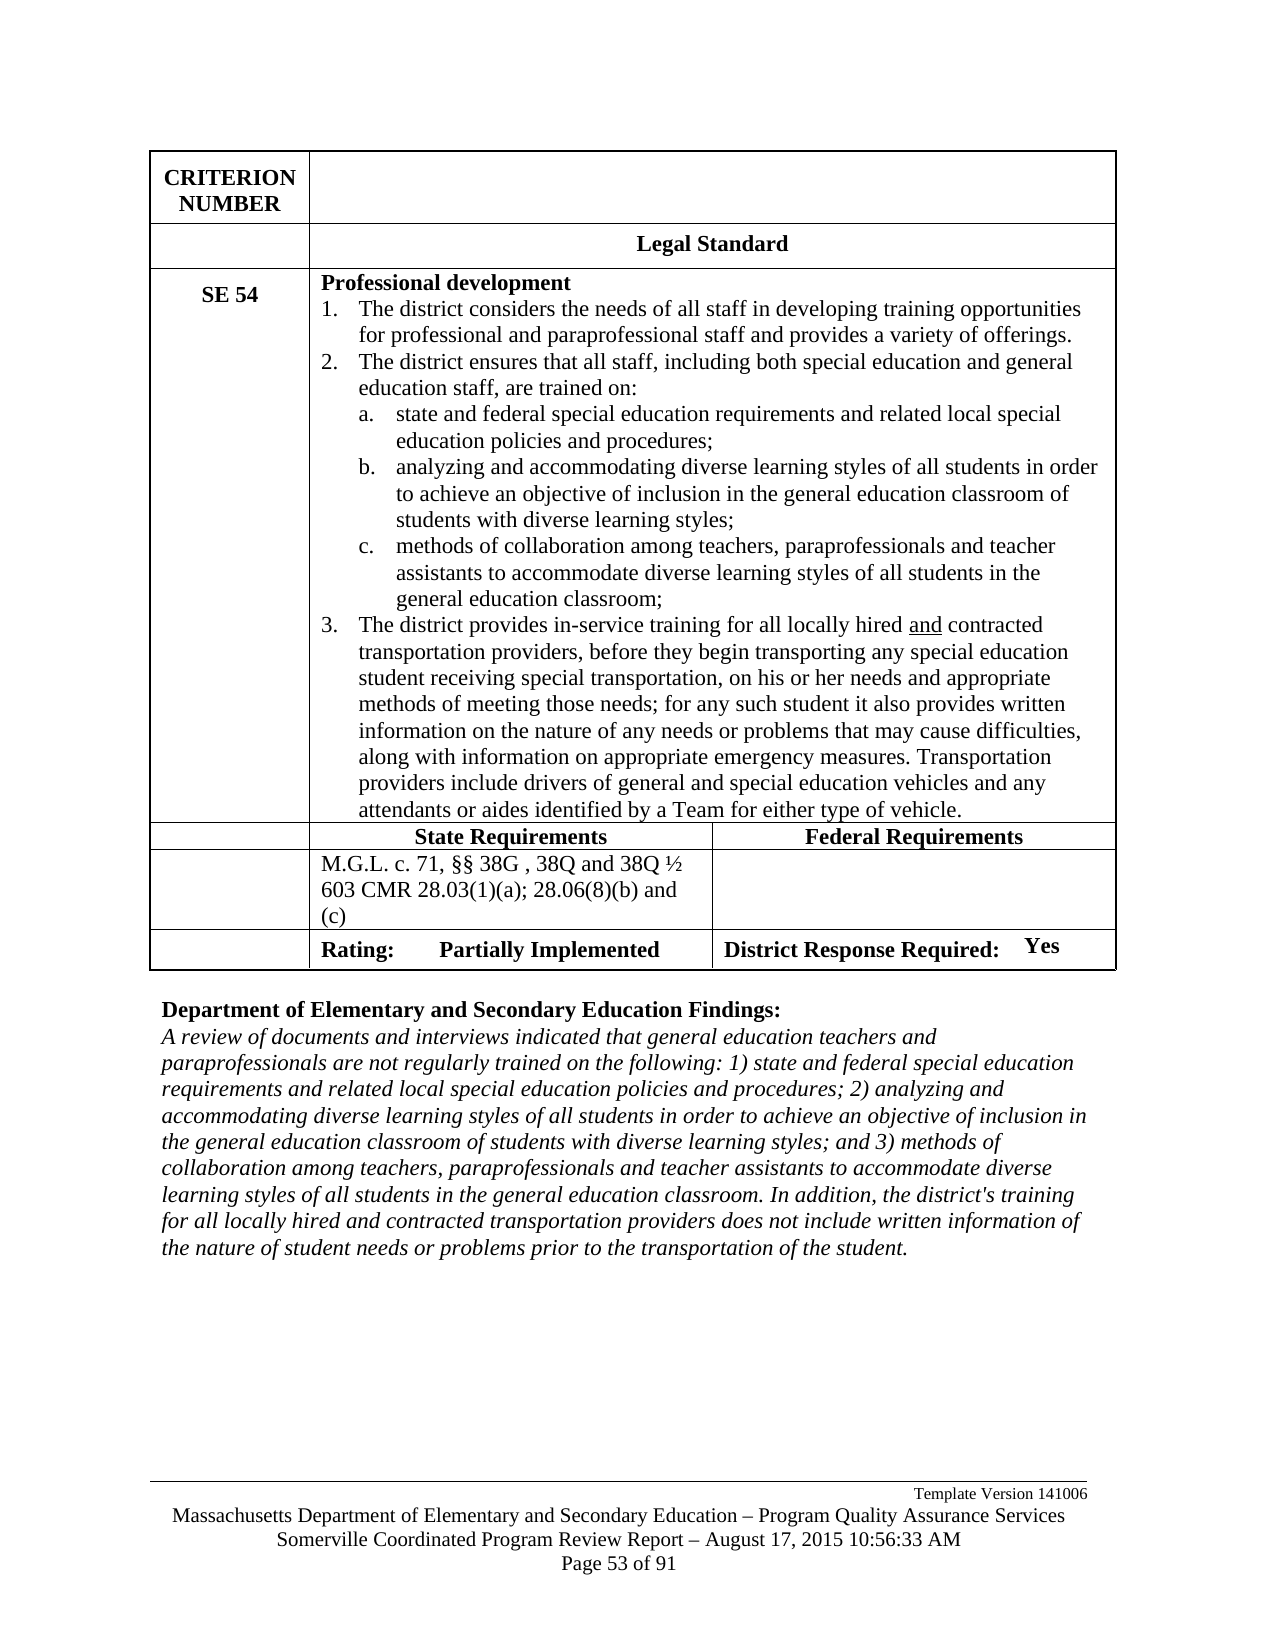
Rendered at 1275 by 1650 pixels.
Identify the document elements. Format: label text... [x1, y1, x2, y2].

table_cell [151, 930, 309, 968]
table_cell [151, 850, 309, 929]
table_cell Partially Implemented [422, 930, 712, 968]
table_cell Yes [1013, 930, 1115, 968]
table_cell Legal Standard [310, 224, 1115, 268]
table_cell SE 54 [151, 269, 309, 822]
table_cell M.G.L. c. 71, §§ 38G , 38Q and 38Q ½ 603 CMR 28.03(1)(a); 28.06(8)(b) and (c) [310, 850, 712, 929]
table_cell [151, 224, 309, 268]
table_cell District Response Required: [713, 930, 1012, 968]
table_cell A review of documents and interviews indicated that general education teachers and paraprofessionals are not regularly trained on the following: 1) state and federal special education requirements and related local special education policies and procedures; 2) analyzing and accommodating diverse learning styles of all students in order to achieve an objective of inclusion in the general education classroom of students with diverse learning styles; and 3) methods of collaboration among teachers, paraprofessionals and teacher assistants to accommodate diverse learning styles of all students in the general education classroom. In addition, the district's training for all locally hired and contracted transportation providers does not include written information of the nature of student needs or problems prior to the transportation of the student. [150, 1023, 1116, 1260]
table_cell Rating: [310, 930, 422, 968]
table_cell State Requirements [310, 823, 712, 849]
table_header Department of Elementary and Secondary Education Findings: [150, 996, 1116, 1023]
table_cell Federal Requirements [713, 823, 1115, 849]
table_cell [713, 850, 1115, 929]
table_cell [151, 823, 309, 849]
table_header CRITERION NUMBER [151, 152, 309, 223]
table_header [310, 152, 1115, 223]
table_cell Professional development The district considers the needs of all staff in developing training opportunities for professional and paraprofessional staff and provides a variety of offerings. The district ensures that all staff, including both special education and general education staff, are trained on: state and federal special education requirements and related local special education policies and procedures; analyzing and accommodating diverse learning styles of all students in order to achieve an objective of inclusion in the general education classroom of students with diverse learning styles; methods of collaboration among teachers, paraprofessionals and teacher assistants to accommodate diverse learning styles of all students in the general education classroom; The district provides in-service training for all locally hired and contracted transportation providers, before they begin transporting any special education student receiving special transportation, on his or her needs and appropriate methods of meeting those needs; for any such student it also provides written information on the nature of any needs or problems that may cause difficulties, along with information on appropriate emergency measures. Transportation providers include drivers of general and special education vehicles and any attendants or aides identified by a Team for either type of vehicle. [310, 269, 1115, 822]
